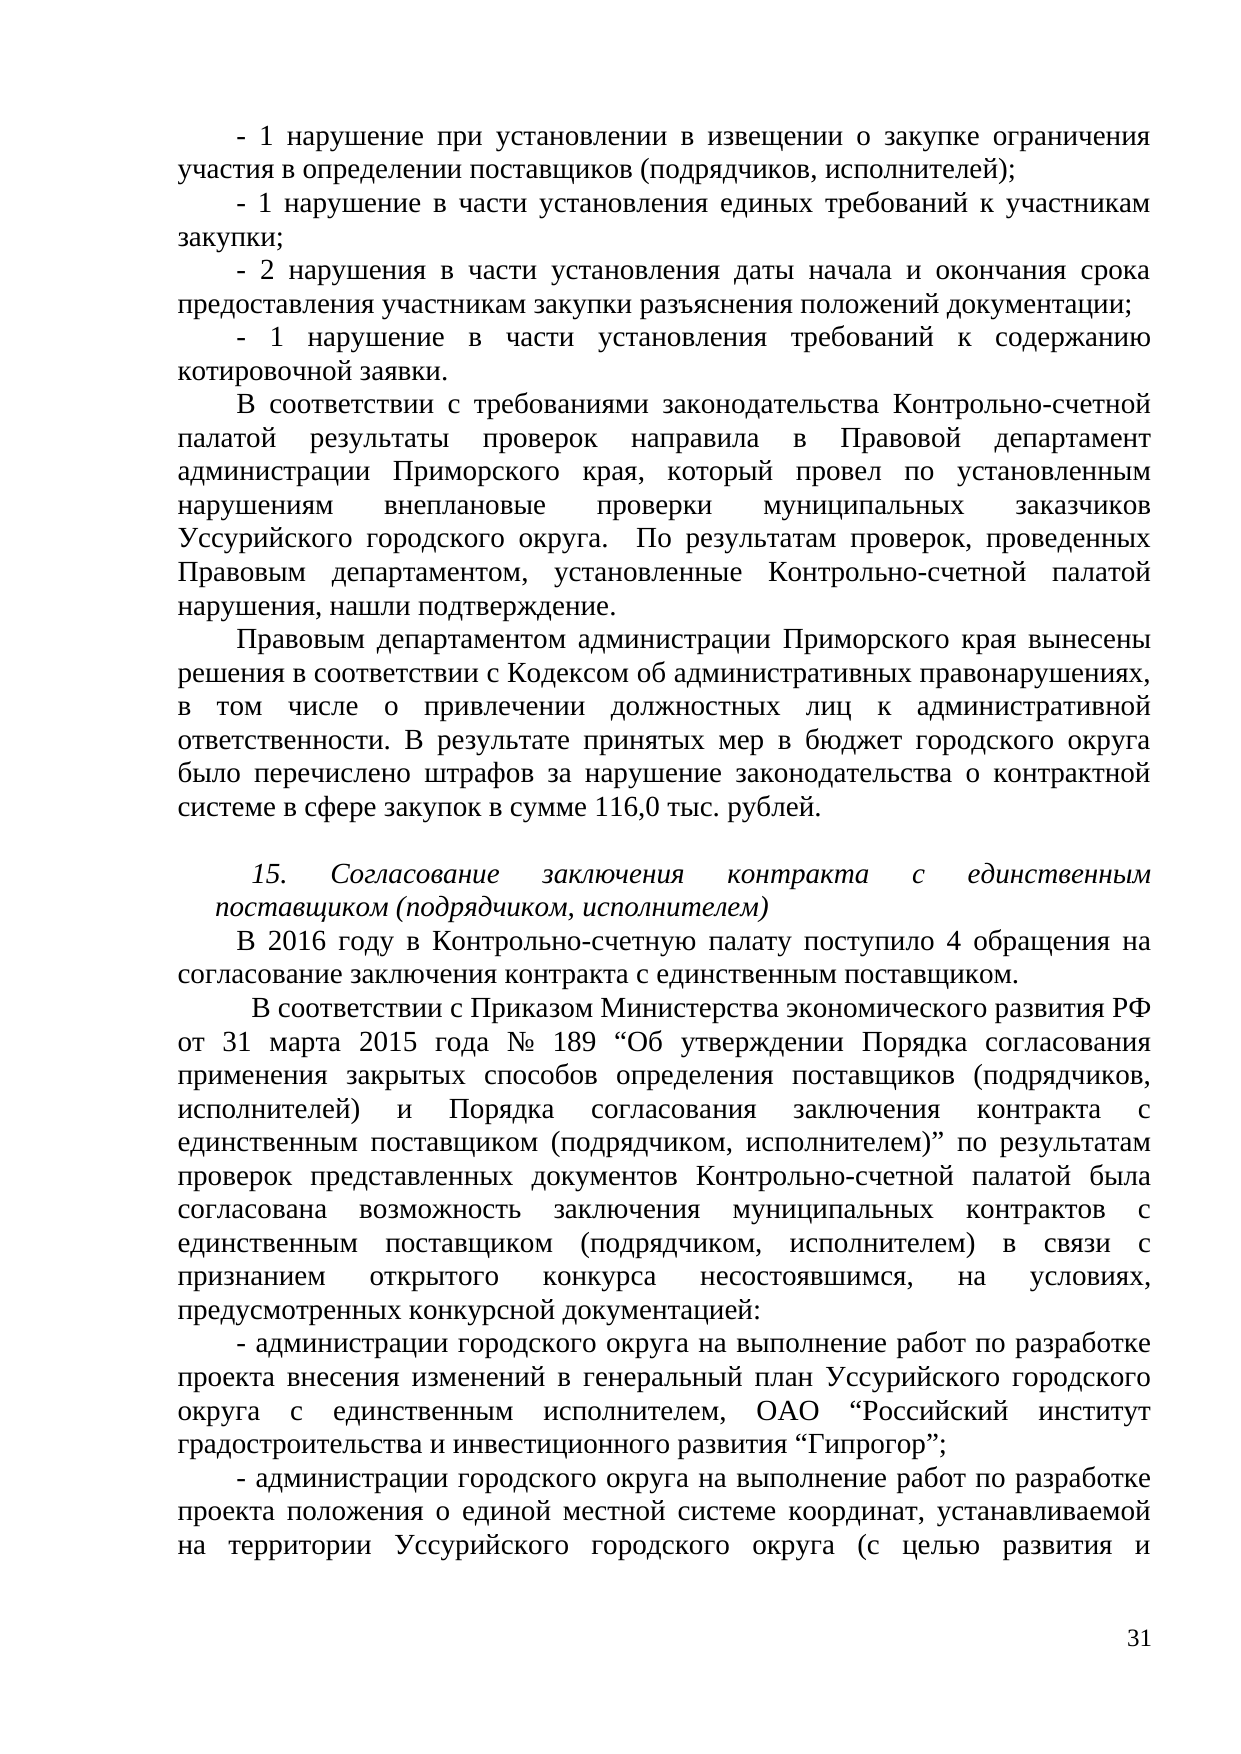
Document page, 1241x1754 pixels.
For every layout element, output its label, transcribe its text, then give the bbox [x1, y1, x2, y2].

list - 1 нарушение при установлении в извещении о закупке ограничения участия в определении поставщиков (подрядчиков, исполнителей); [177, 118, 1152, 185]
list - 2 нарушения в части установления даты начала и окончания срока предоставления участникам закупки разъяснения положений документации; [177, 252, 1152, 319]
text В соответствии с Приказом Министерства экономического развития РФ от 31 марта 2015 года № 189 “Об утверждении Порядка согласования применения закрытых способов определения поставщиков (подрядчиков, исполнителей) и Порядка согласования заключения контракта с единственным поставщиком (подрядчиком, исполнителем)” по результатам проверок представленных документов Контрольно-счетной палатой была согласована возможность заключения муниципальных контрактов с единственным поставщиком (подрядчиком, исполнителем) в связи с признанием открытого конкурса несостоявшимся, на условиях, предусмотренных конкурсной документацией: [177, 990, 1152, 1326]
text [177, 1460, 1152, 1560]
list - 1 нарушение в части установления единых требований к участникам закупки; [177, 185, 1152, 252]
text Правовым департаментом администрации Приморского края вынесены решения в соответствии с Кодексом об административных правонарушениях, в том числе о привлечении должностных лиц к административной ответственности. В результате принятых мер в бюджет городского округа было перечислено штрафов за нарушение законодательства о контрактной системе в сфере закупок в сумме 116,0 тыс. рублей. [177, 621, 1152, 822]
list - 1 нарушение в части установления требований к содержанию котировочной заявки. [177, 319, 1152, 386]
text 15. Согласование заключения контракта с единственным поставщиком (подрядчиком, исполнителем) [215, 856, 1152, 923]
text - администрации городского округа на выполнение работ по разработке проекта внесения изменений в генеральный план Уссурийского городского округа с единственным исполнителем, ОАО “Российский институт градостроительства и инвестиционного развития “Гипрогор”; [177, 1326, 1152, 1460]
text В соответствии с требованиями законодательства Контрольно-счетной палатой результаты проверок направила в Правовой департамент администрации Приморского края, который провел по установленным нарушениям внеплановые проверки муниципальных заказчиков Уссурийского городского округа. По результатам проверок, проведенных Правовым департаментом, установленные Контрольно-счетной палатой нарушения, нашли подтверждение. [177, 386, 1152, 621]
text В 2016 году в Контрольно-счетную палату поступило 4 обращения на согласование заключения контракта с единственным поставщиком. [177, 923, 1152, 990]
